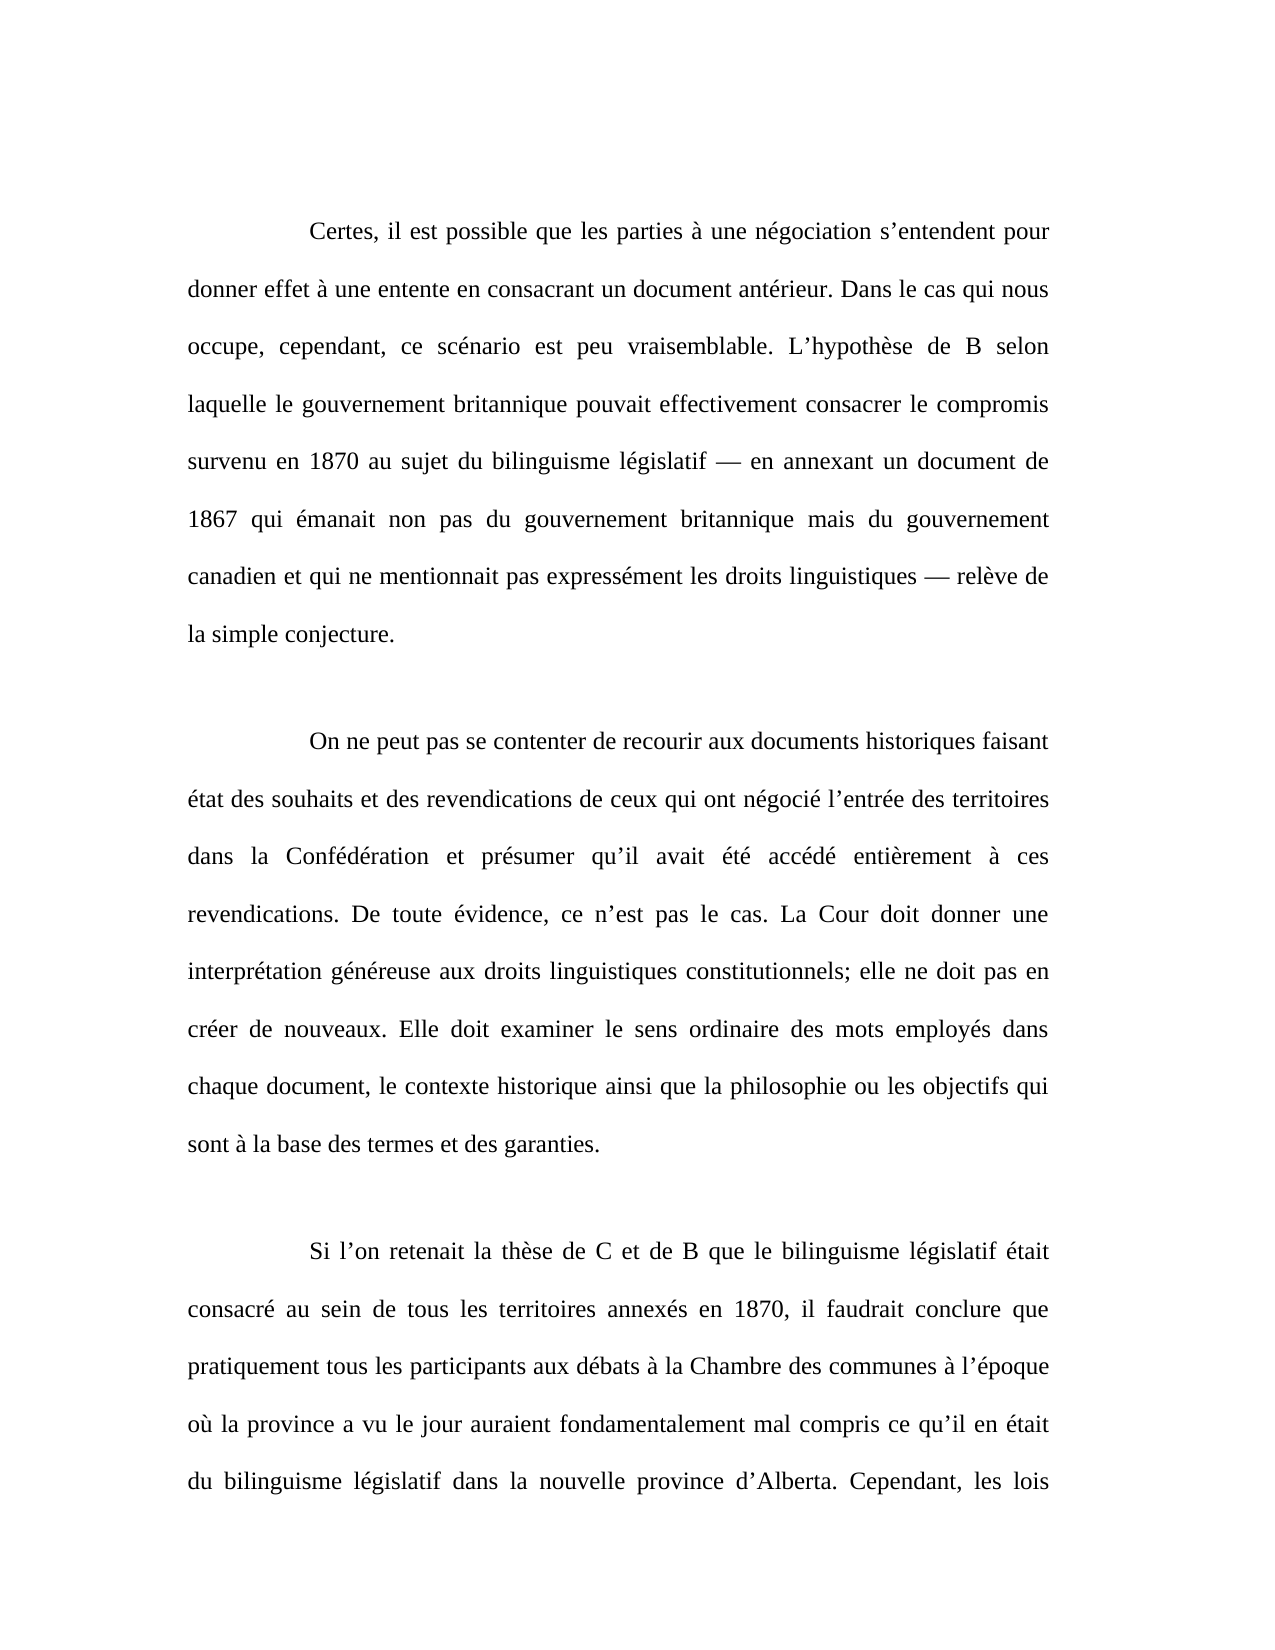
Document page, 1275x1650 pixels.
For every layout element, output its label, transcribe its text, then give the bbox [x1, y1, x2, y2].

text Certes, il est possible que les parties à une négociation s’entendent pour donner effet à une entente en consacrant un document antérieur. Dans le cas qui nous occupe, cependant, ce scénario est peu vraisemblable. L’hypothèse de B selon laquelle le gouvernement britannique pouvait effectivement consacrer le compromis survenu en 1870 au sujet du bilinguisme législatif — en annexant un document de 1867 qui émanait non pas du gouvernement britannique mais du gouvernement canadien et qui ne mentionnait pas expressément les droits linguistiques — relève de la simple conjecture. [187, 216, 1050, 648]
text On ne peut pas se contenter de recourir aux documents historiques faisant état des souhaits et des revendications de ceux qui ont négocié l’entrée des territoires dans la Confédération et présumer qu’il avait été accédé entièrement à ces revendications. De toute évidence, ce n’est pas le cas. La Cour doit donner une interprétation généreuse aux droits linguistiques constitutionnels; elle ne doit pas en créer de nouveaux. Elle doit examiner le sens ordinaire des mots employés dans chaque document, le contexte historique ainsi que la philosophie ou les objectifs qui sont à la base des termes et des garanties. [187, 726, 1050, 1158]
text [187, 1236, 1050, 1495]
